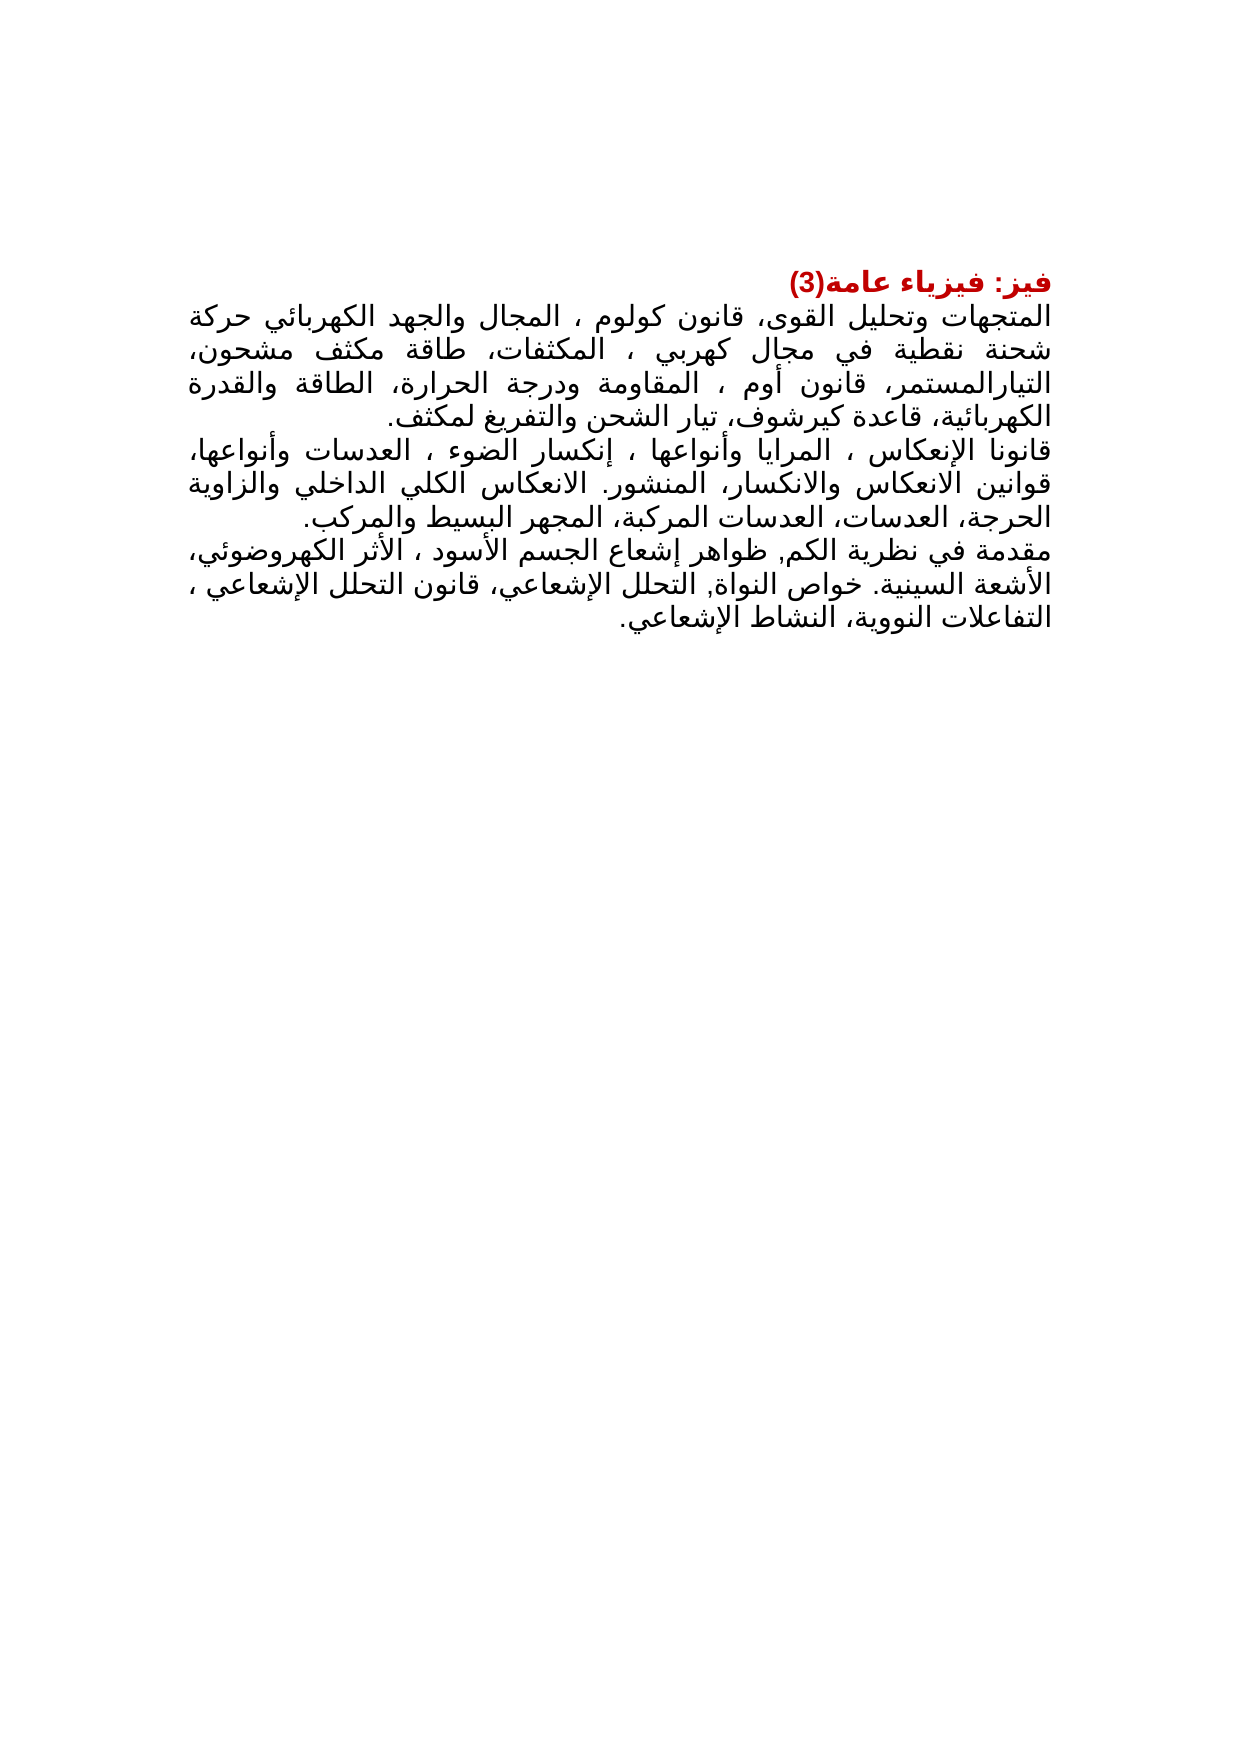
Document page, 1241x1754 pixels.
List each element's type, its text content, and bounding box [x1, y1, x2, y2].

text فيز: فيزياء عامة(3) [187, 265, 1053, 299]
text المتجهات وتحليل القوى، قانون كولوم ، المجال والجهد الكهربائي حركة شحنة نقطية في مجال كهربي ، المكثفات، طاقة مكثف مشحون، التيارالمستمر، قانون أوم ، المقاومة ودرجة الحرارة، الطاقة والقدرة الكهربائية، قاعدة كيرشوف، تيار الشحن والتفريغ لمكثف. [187, 299, 1053, 433]
text قانونا الإنعكاس ، المرايا وأنواعها ، إنكسار الضوء ، العدسات وأنواعها، قوانين الانعكاس والانكسار، المنشور. الانعكاس الكلي الداخلي والزاوية الحرجة، العدسات، العدسات المركبة، المجهر البسيط والمركب. [187, 433, 1053, 533]
text مقدمة في نظرية الكم, ظواهر إشعاع الجسم الأسود ، الأثر الكهروضوئي، الأشعة السينية. خواص النواة, التحلل الإشعاعي، قانون التحلل الإشعاعي ، التفاعلات النووية، النشاط الإشعاعي. [187, 533, 1053, 634]
